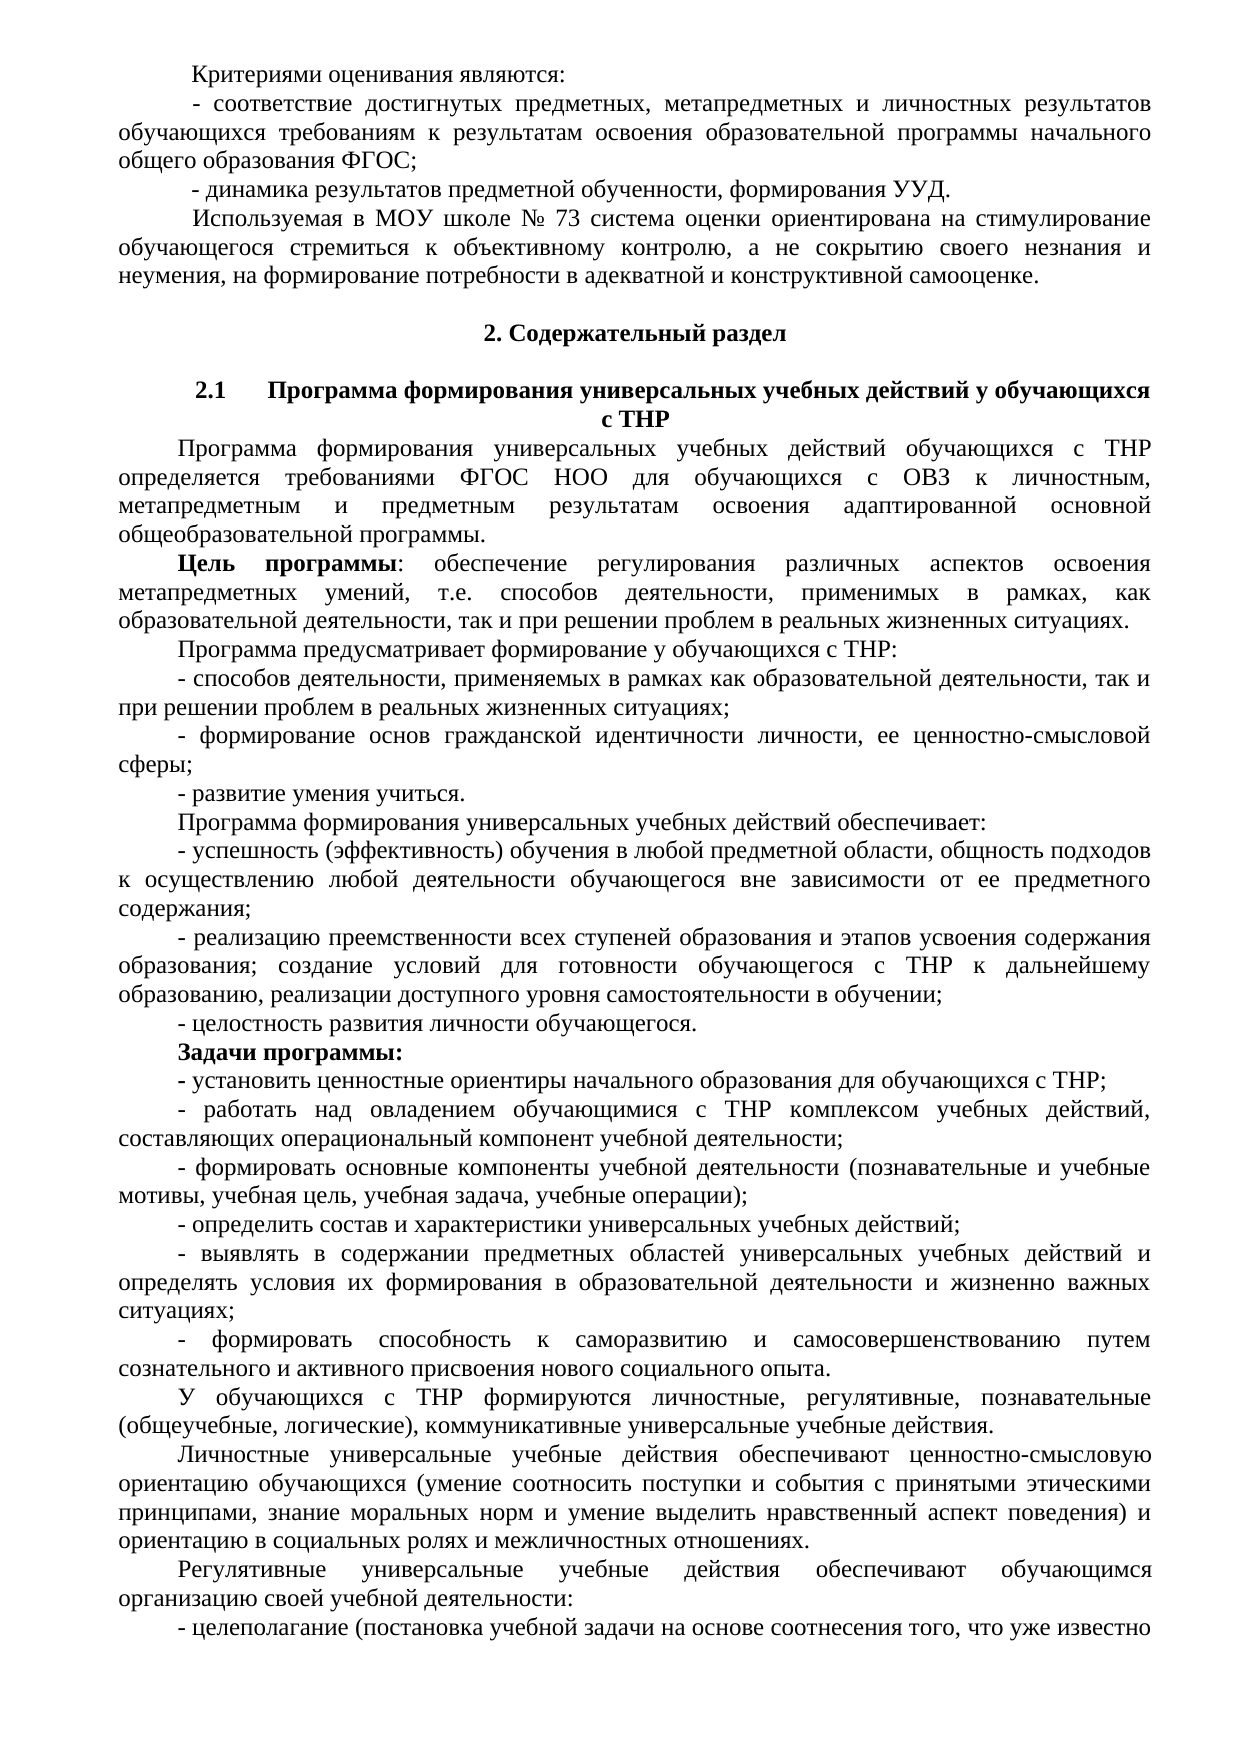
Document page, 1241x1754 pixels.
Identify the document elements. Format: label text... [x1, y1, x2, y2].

text - развитие умения учиться. [118, 778, 1152, 807]
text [118, 1612, 1152, 1640]
text - работать над овладением обучающимися с ТНР комплексом учебных действий, составляющих операциональный компонент учебной деятельности; [118, 1094, 1152, 1152]
text - выявлять в содержании предметных областей универсальных учебных действий и определять условия их формирования в образовательной деятельности и жизненно важных ситуациях; [118, 1238, 1152, 1324]
text Программа формирования универсальных учебных действий обучающихся с ТНР определяется требованиями ФГОС НОО для обучающихся с ОВЗ к личностным, метапредметным и предметным результатам освоения адаптированной основной общеобразовательной программы. [118, 433, 1152, 548]
text - способов деятельности, применяемых в рамках как образовательной деятельности, так и при решении проблем в реальных жизненных ситуациях; [118, 663, 1152, 720]
text Задачи программы: [118, 1037, 1152, 1065]
text Программа предусматривает формирование у обучающихся с ТНР: [118, 634, 1152, 663]
text - определить состав и характеристики универсальных учебных действий; [118, 1209, 1152, 1238]
text Личностные универсальные учебные действия обеспечивают ценностно-смысловую ориентацию обучающихся (умение соотносить поступки и события с принятыми этическими принципами, знание моральных норм и умение выделить нравственный аспект поведения) и ориентацию в социальных ролях и межличностных отношениях. [118, 1439, 1152, 1554]
text Программа формирования универсальных учебных действий обеспечивает: [118, 807, 1152, 835]
text - динамика результатов предметной обученности, формирования УУД. [191, 174, 1152, 203]
text Используемая в МОУ школе № 73 система оценки ориентирована на стимулирование обучающегося стремиться к объективному контролю, а не сокрытию своего незнания и неумения, на формирование потребности в адекватной и конструктивной самооценке. [118, 203, 1152, 289]
text 2. Содержательный раздел [118, 318, 1152, 347]
text Критериями оценивания являются: [191, 59, 1152, 88]
text - формировать способность к саморазвитию и самосовершенствованию путем сознательного и активного присвоения нового социального опыта. [118, 1324, 1152, 1382]
text - формирование основ гражданской идентичности личности, ее ценностно-смысловой сферы; [118, 720, 1152, 778]
list Программа формирования универсальных учебных действий у обучающихся с ТНР [118, 375, 1152, 433]
text - соответствие достигнутых предметных, метапредметных и личностных результатов обучающихся требованиям к результатам освоения образовательной программы начального общего образования ФГОС; [118, 88, 1152, 174]
text Цель программы: обеспечение регулирования различных аспектов освоения метапредметных умений, т.е. способов деятельности, применимых в рамках, как образовательной деятельности, так и при решении проблем в реальных жизненных ситуациях. [118, 548, 1152, 634]
text - установить ценностные ориентиры начального образования для обучающихся с ТНР; [118, 1065, 1152, 1094]
text - реализацию преемственности всех ступеней образования и этапов усвоения содержания образования; создание условий для готовности обучающегося с ТНР к дальнейшему образованию, реализации доступного уровня самостоятельности в обучении; [118, 922, 1152, 1008]
text У обучающихся с ТНР формируются личностные, регулятивные, познавательные (общеучебные, логические), коммуникативные универсальные учебные действия. [118, 1382, 1152, 1439]
text - целостность развития личности обучающегося. [118, 1008, 1152, 1037]
text Регулятивные универсальные учебные действия обеспечивают обучающимся организацию своей учебной деятельности: [118, 1554, 1152, 1612]
text - успешность (эффективность) обучения в любой предметной области, общность подходов к осуществлению любой деятельности обучающегося вне зависимости от ее предметного содержания; [118, 835, 1152, 922]
text - формировать основные компоненты учебной деятельности (познавательные и учебные мотивы, учебная цель, учебная задача, учебные операции); [118, 1152, 1152, 1209]
